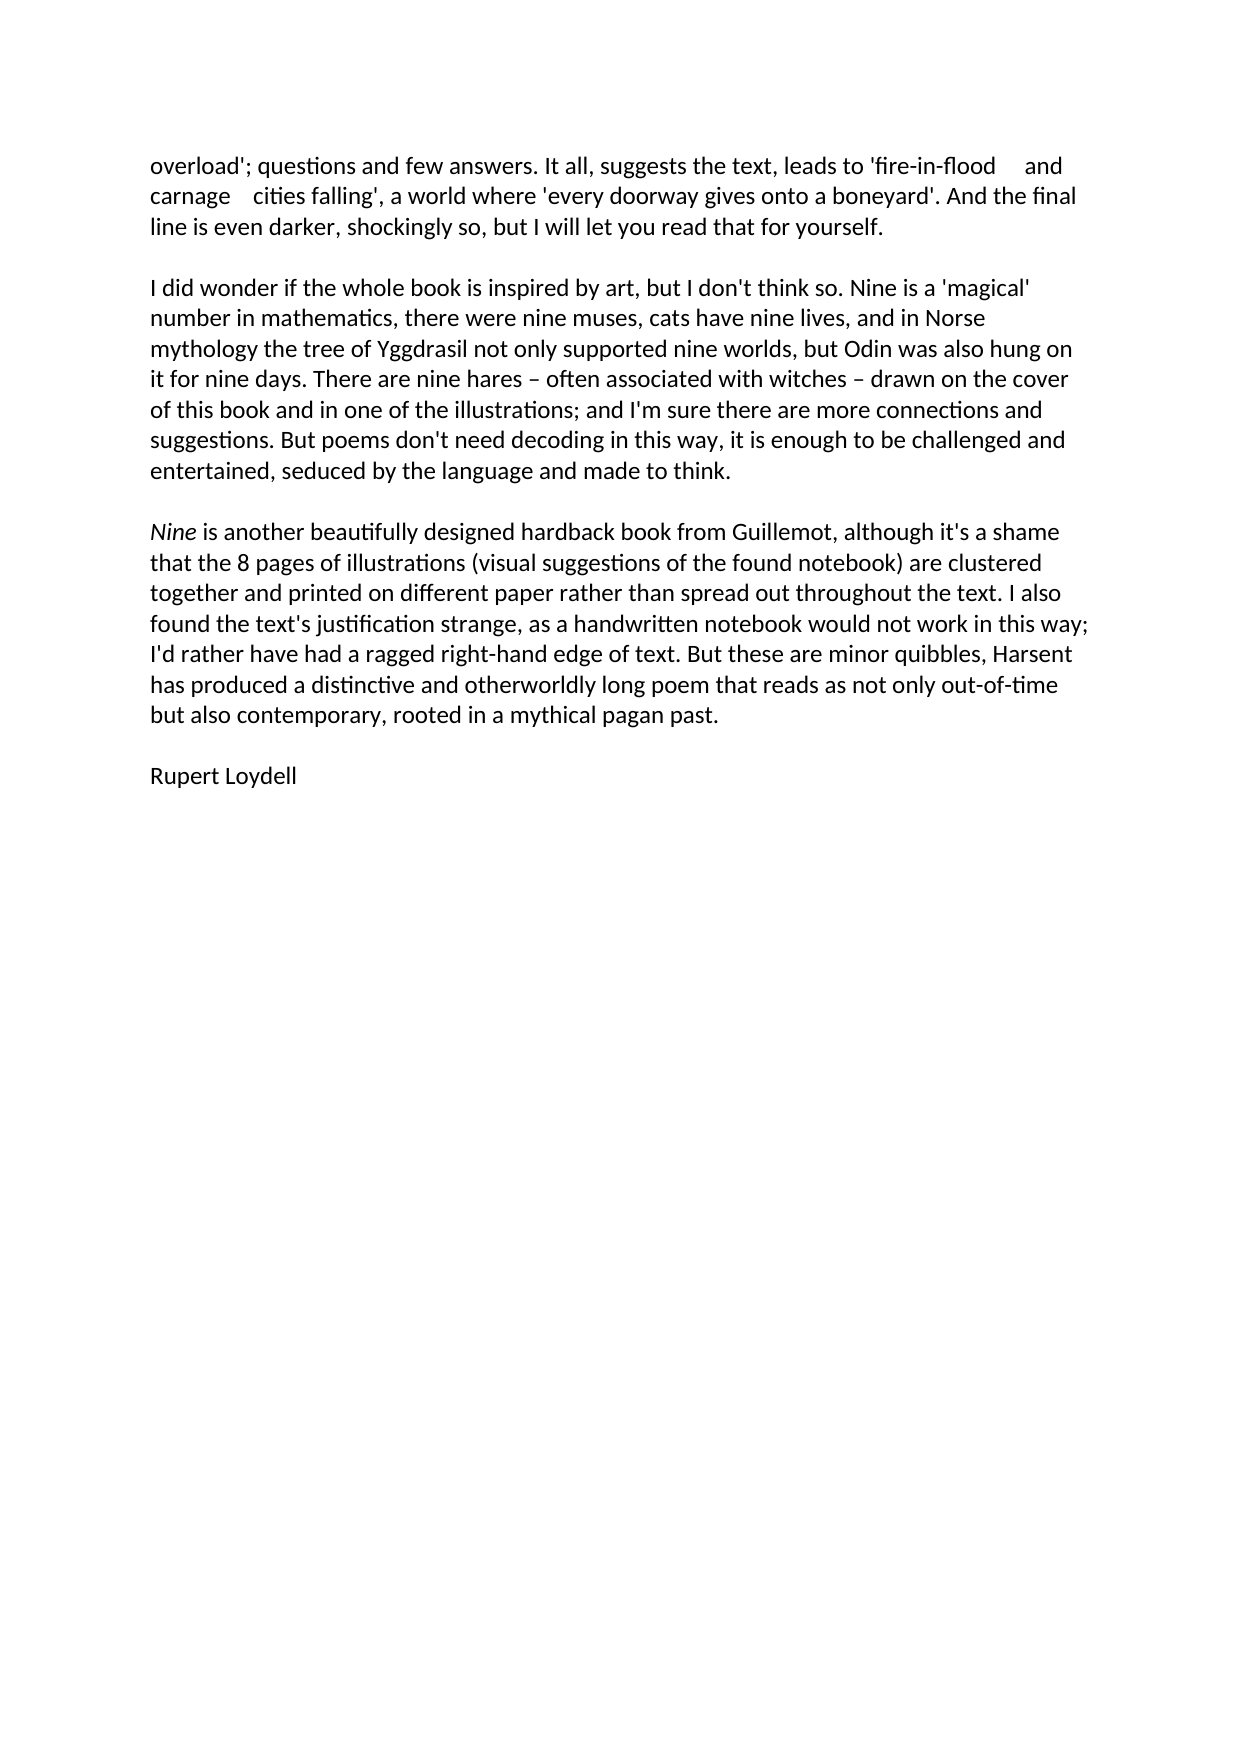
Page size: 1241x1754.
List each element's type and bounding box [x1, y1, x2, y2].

text [150, 150, 1090, 882]
